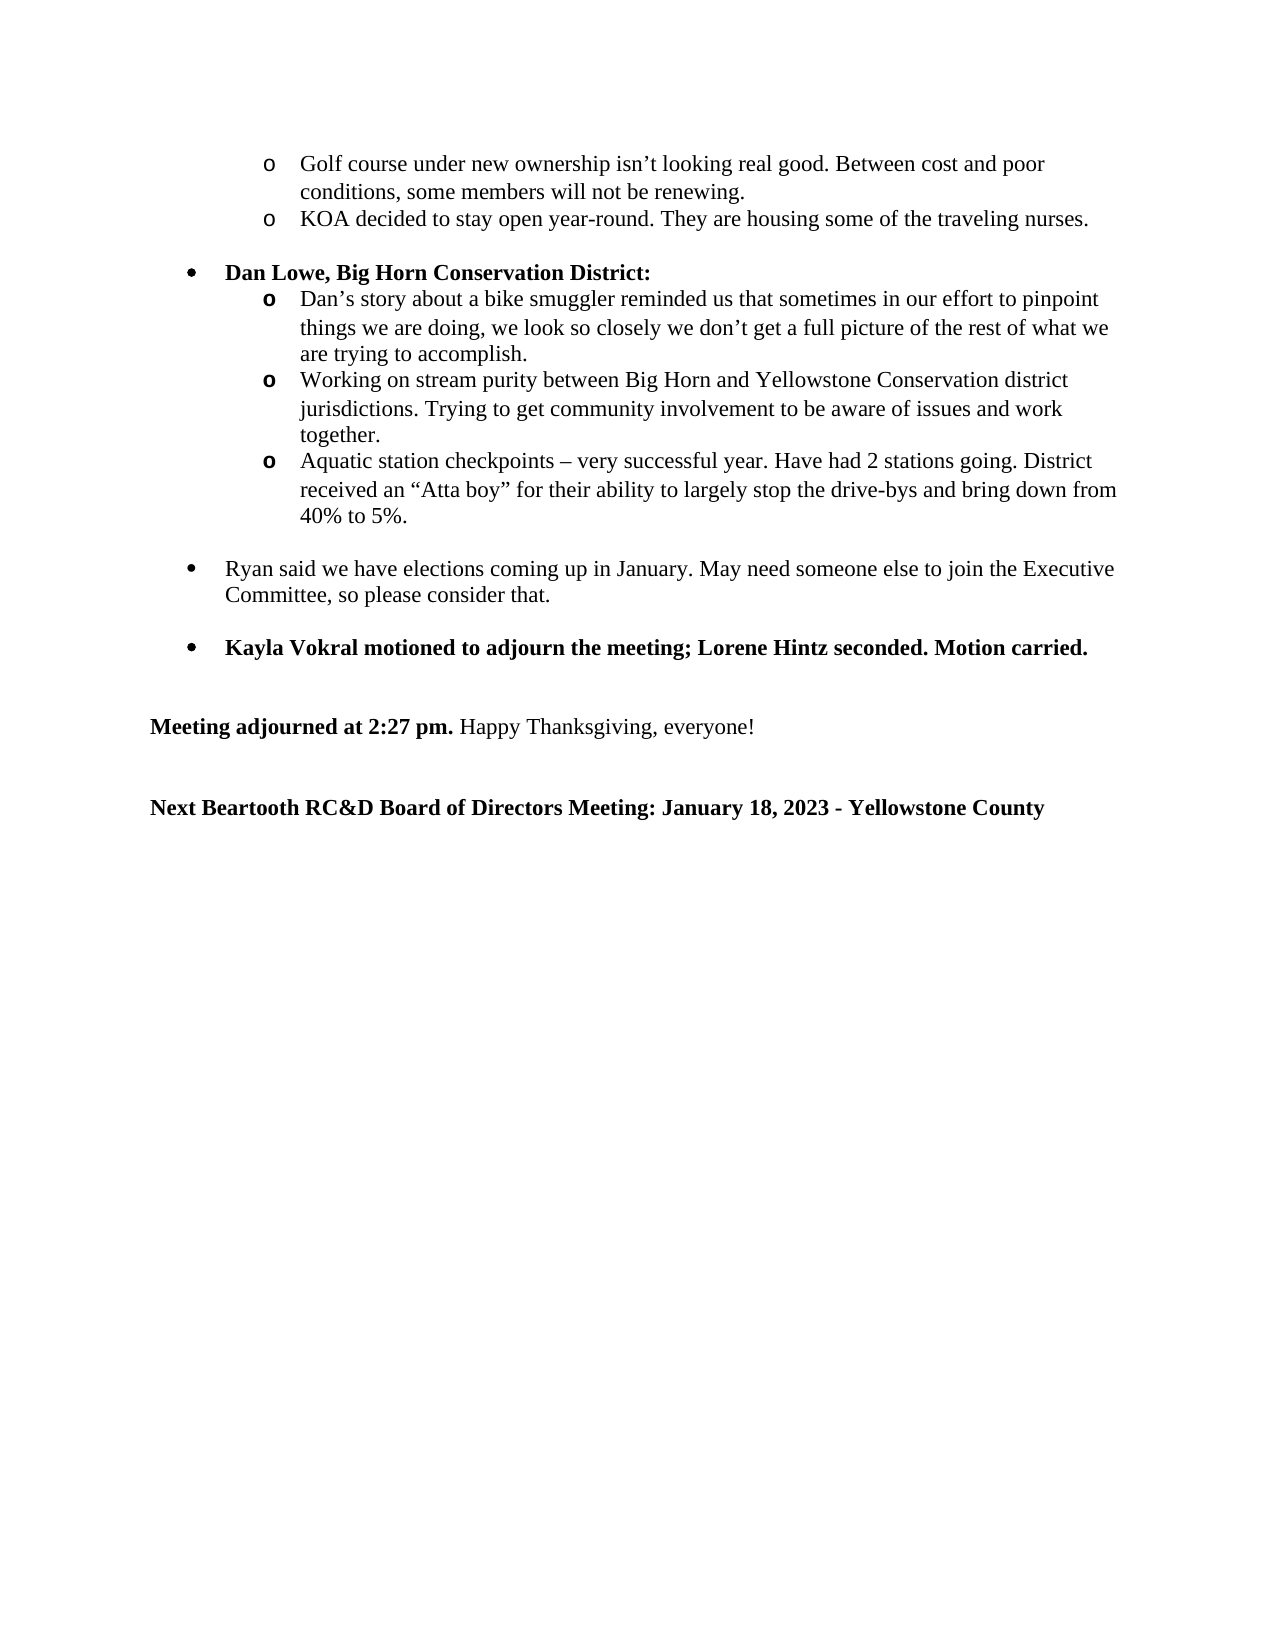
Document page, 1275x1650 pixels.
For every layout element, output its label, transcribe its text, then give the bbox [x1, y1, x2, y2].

list Ryan said we have elections coming up in January. May need someone else to join the Executive Committee, so please consider that. [187, 555, 1125, 607]
list Aquatic station checkpoints – very successful year. Have had 2 stations going. District received an “Atta boy” for their ability to largely stop the drive-bys and bring down from 40% to 5%. [262, 447, 1125, 528]
list KOA decided to stay open year-round. They are housing some of the traveling nurses. [262, 204, 1125, 233]
list Working on stream purity between Big Horn and Yellowstone Conservation district jurisdictions. Trying to get community involvement to be aware of issues and work together. [262, 366, 1125, 447]
list Kayla Vokral motioned to adjourn the meeting; Lorene Hintz seconded. Motion carried. [187, 634, 1125, 660]
list Dan Lowe, Big Horn Conservation District: [187, 259, 1125, 286]
list Golf course under new ownership isn’t looking real good. Between cost and poor conditions, some members will not be renewing. [262, 150, 1125, 204]
text Meeting adjourned at 2:27 pm. Happy Thanksgiving, everyone! [150, 713, 1125, 739]
list Dan’s story about a bike smuggler reminded us that sometimes in our effort to pinpoint things we are doing, we look so closely we don’t get a full picture of the rest of what we are trying to accomplish. [262, 286, 1125, 366]
text Next Beartooth RC&D Board of Directors Meeting: January 18, 2023 - Yellowstone County [150, 793, 1125, 820]
